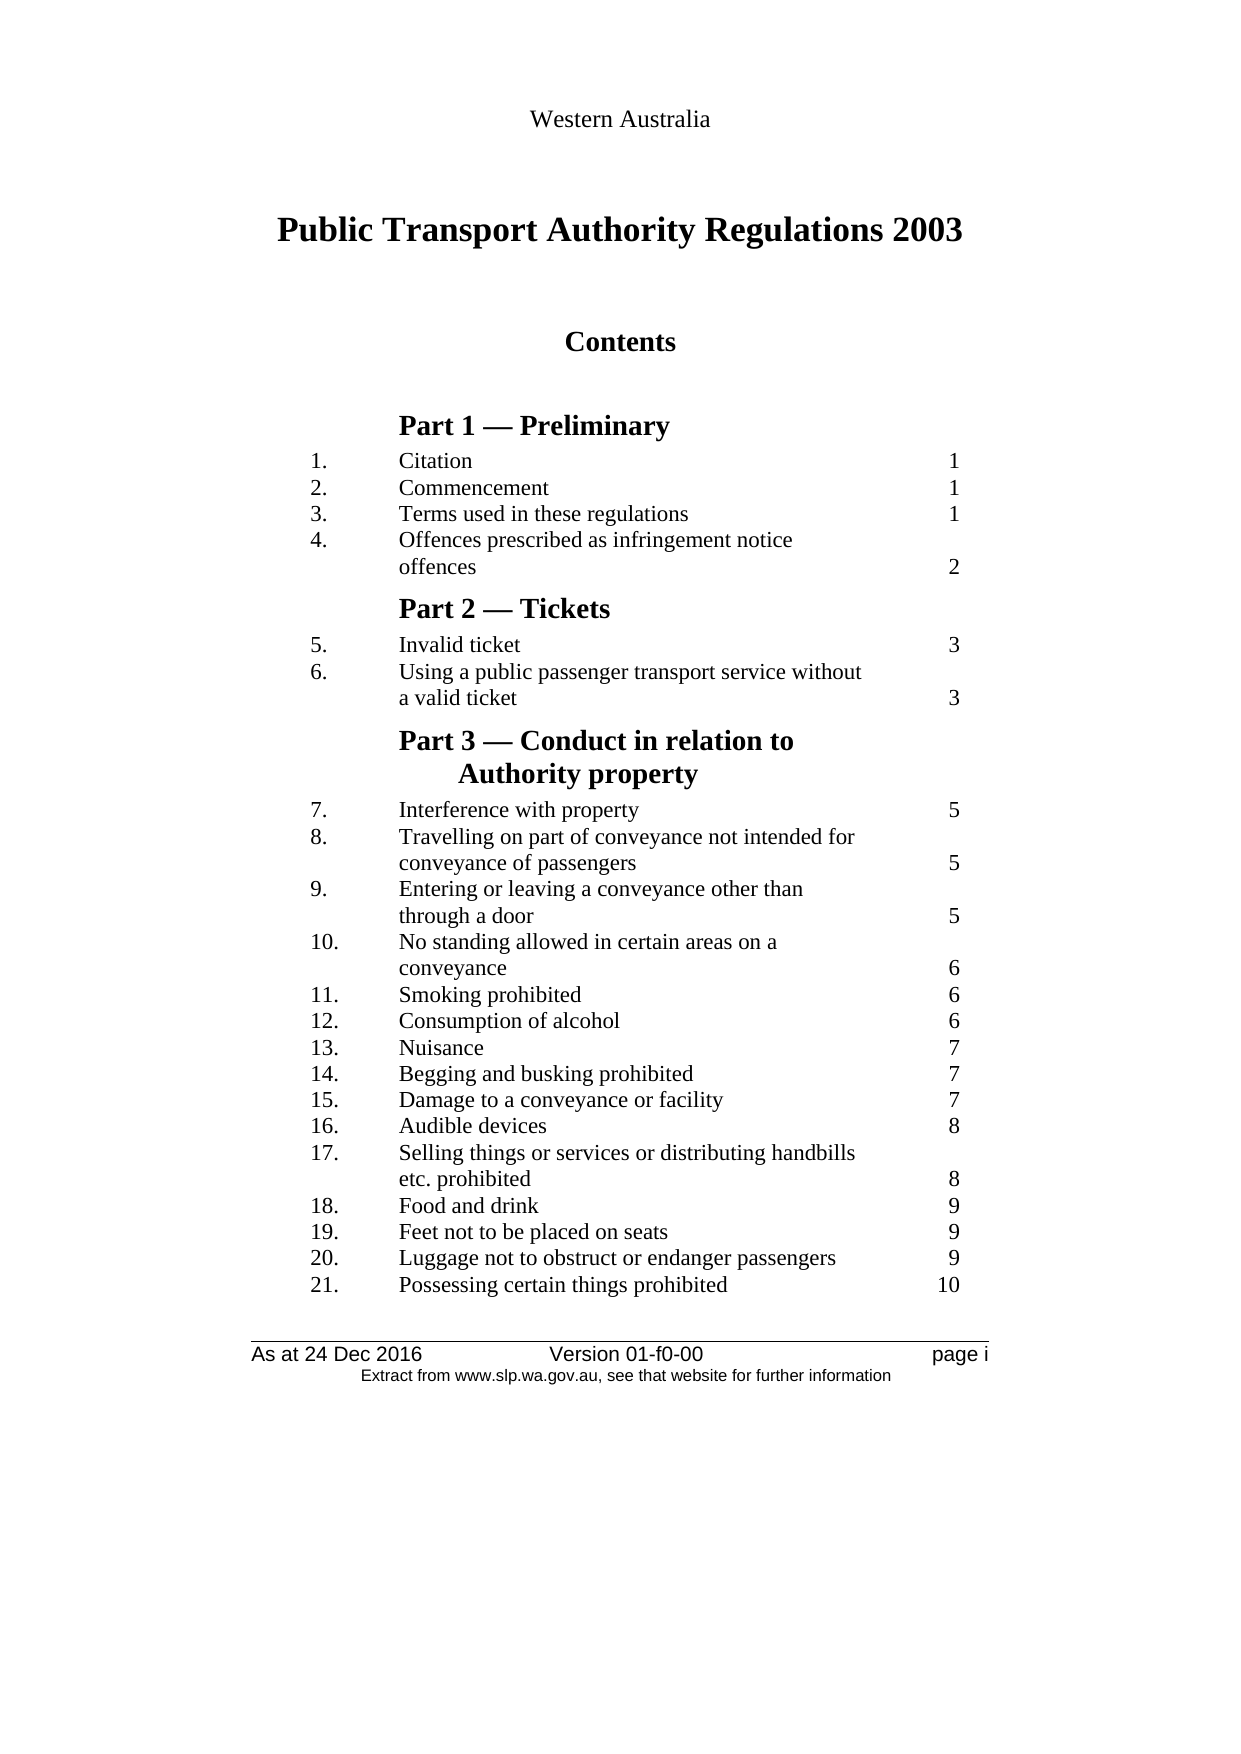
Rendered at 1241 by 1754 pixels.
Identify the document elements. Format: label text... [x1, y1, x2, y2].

text Contents [491, 324, 749, 358]
text 3. Terms used in these regulations 1 [310, 500, 871, 526]
text Public Transport Authority Regulations 2003 [251, 208, 989, 249]
text Part 2 — Tickets [399, 592, 871, 625]
text 16. Audible devices 8 [310, 1113, 871, 1139]
text 4. Offences prescribed as infringement notice offences 2 [310, 526, 871, 579]
text 11. Smoking prohibited 6 [310, 981, 871, 1007]
text 8. Travelling on part of conveyance not intended for conveyance of passengers 5 [310, 823, 871, 875]
text 7. Interference with property 5 [310, 796, 871, 823]
text 15. Damage to a conveyance or facility 7 [310, 1086, 871, 1113]
text 1. Citation 1 [310, 447, 871, 474]
text 6. Using a public passenger transport service without a valid ticket 3 [310, 658, 871, 711]
text 14. Begging and busking prohibited 7 [310, 1060, 871, 1086]
text 2. Commencement 1 [310, 474, 871, 500]
text 5. Invalid ticket 3 [310, 631, 871, 658]
text Western Australia [251, 104, 989, 133]
text 18. Food and drink 9 [310, 1192, 871, 1218]
text 21. Possessing certain things prohibited 10 [310, 1271, 871, 1297]
text 9. Entering or leaving a conveyance other than through a door 5 [310, 875, 871, 928]
text 17. Selling things or services or distributing handbills etc. prohibited 8 [310, 1139, 871, 1192]
text 10. No standing allowed in certain areas on a conveyance 6 [310, 928, 871, 981]
text 12. Consumption of alcohol 6 [310, 1007, 871, 1033]
text Part 1 — Preliminary [399, 408, 871, 441]
text 20. Luggage not to obstruct or endanger passengers 9 [310, 1244, 871, 1271]
text 13. Nuisance 7 [310, 1033, 871, 1060]
text Part 3 — Conduct in relation to Authority property [399, 723, 871, 790]
text 19. Feet not to be placed on seats 9 [310, 1218, 871, 1244]
